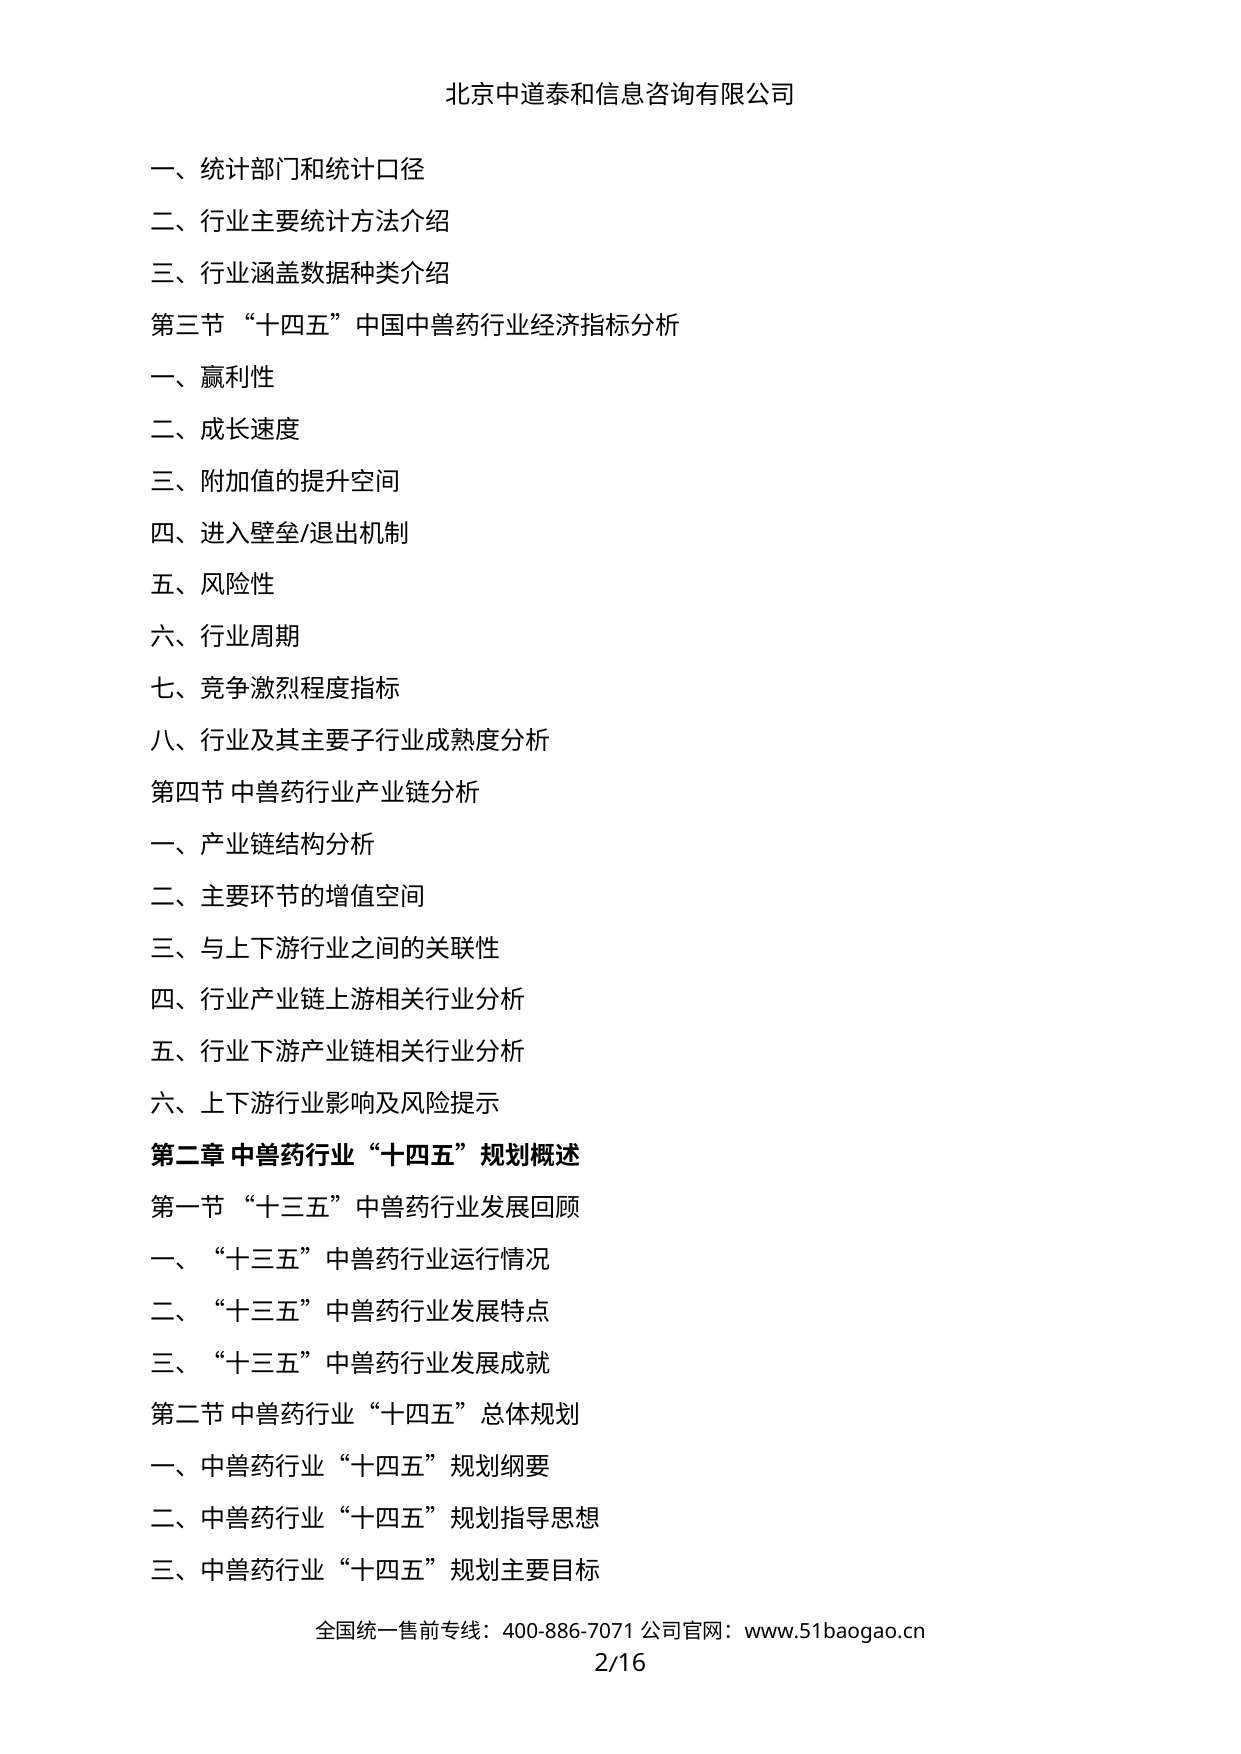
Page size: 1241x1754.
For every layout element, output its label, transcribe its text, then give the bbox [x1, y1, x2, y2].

text 二、行业主要统计方法介绍 [150, 202, 1090, 238]
text 二、成长速度 [150, 409, 1090, 446]
text 八、行业及其主要子行业成熟度分析 [150, 721, 1090, 757]
text 七、竞争激烈程度指标 [150, 669, 1090, 705]
text 第二节 中兽药行业“十四五”总体规划 [150, 1395, 1090, 1431]
text 六、行业周期 [150, 617, 1090, 653]
text 四、进入壁垒/退出机制 [150, 513, 1090, 549]
text 三、行业涵盖数据种类介绍 [150, 254, 1090, 290]
text 二、主要环节的增值空间 [150, 876, 1090, 912]
text 三、“十三五”中兽药行业发展成就 [150, 1343, 1090, 1379]
text 第一节 “十三五”中兽药行业发展回顾 [150, 1187, 1090, 1224]
text 三、中兽药行业“十四五”规划主要目标 [150, 1551, 1090, 1587]
text 第三节 “十四五”中国中兽药行业经济指标分析 [150, 306, 1090, 342]
text 六、上下游行业影响及风险提示 [150, 1084, 1090, 1120]
text 二、中兽药行业“十四五”规划指导思想 [150, 1499, 1090, 1535]
text 四、行业产业链上游相关行业分析 [150, 980, 1090, 1016]
text 二、“十三五”中兽药行业发展特点 [150, 1291, 1090, 1327]
text 一、产业链结构分析 [150, 824, 1090, 861]
text 一、中兽药行业“十四五”规划纲要 [150, 1447, 1090, 1483]
text 三、附加值的提升空间 [150, 461, 1090, 497]
text 第二章 中兽药行业“十四五”规划概述 [150, 1136, 1090, 1172]
text 五、风险性 [150, 565, 1090, 601]
text 五、行业下游产业链相关行业分析 [150, 1032, 1090, 1068]
text 一、赢利性 [150, 357, 1090, 394]
text 第四节 中兽药行业产业链分析 [150, 772, 1090, 809]
text 一、统计部门和统计口径 [150, 150, 1090, 186]
text 三、与上下游行业之间的关联性 [150, 928, 1090, 964]
text 一、“十三五”中兽药行业运行情况 [150, 1239, 1090, 1276]
